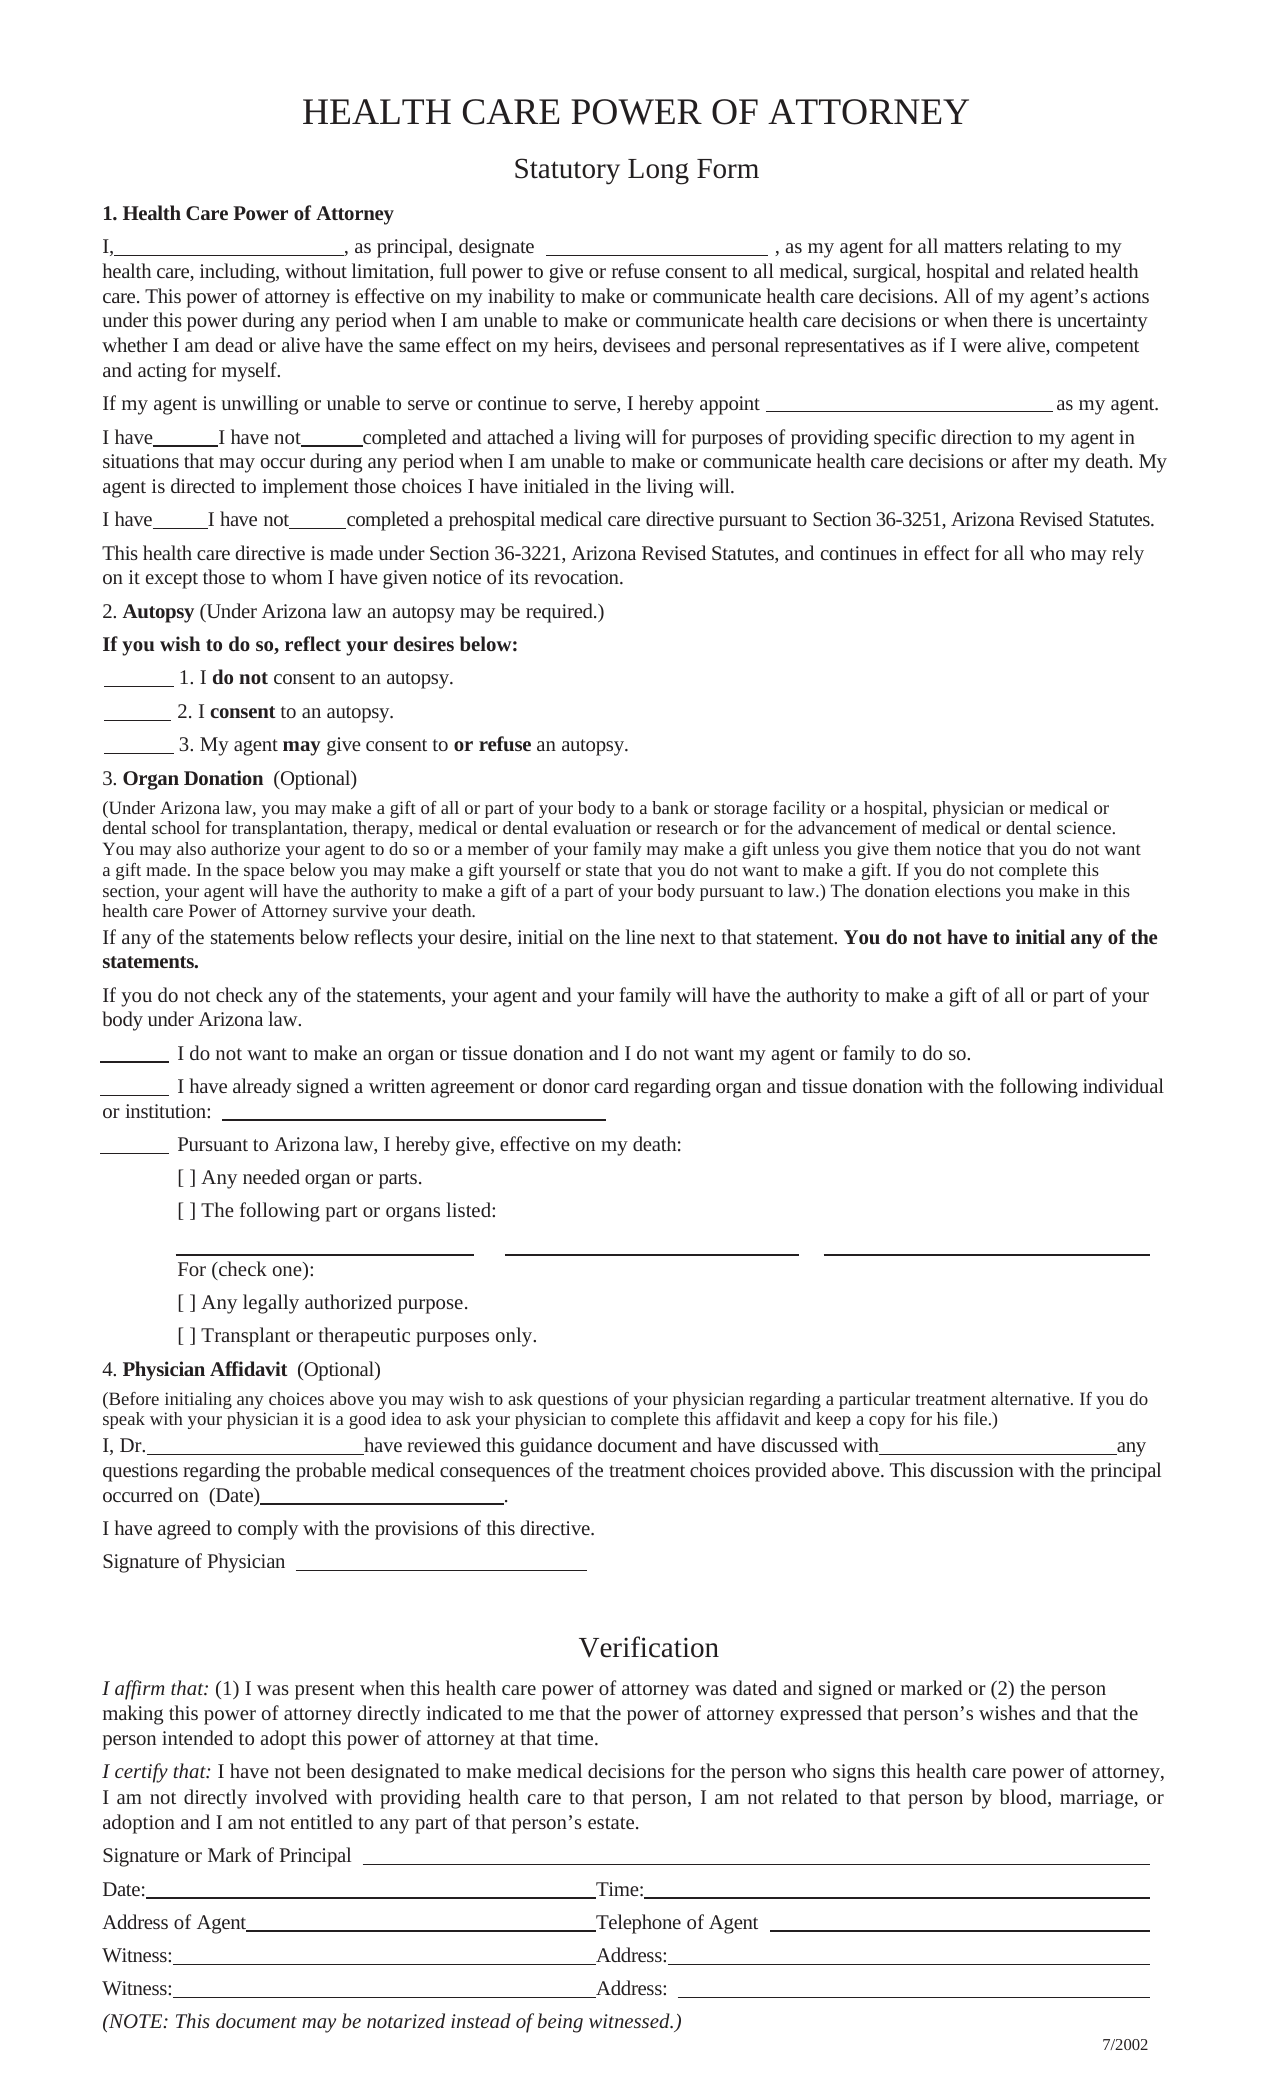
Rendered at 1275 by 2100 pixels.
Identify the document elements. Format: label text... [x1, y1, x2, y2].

text [ ] The following part or organs listed: [177, 1198, 1181, 1222]
text 2. I consent to an autopsy. [104, 699, 1181, 723]
text I do not want to make an organ or tissue donation and I do not want my agent or family to do so. [100, 1040, 1181, 1064]
text 1. I do not consent to an autopsy. [104, 666, 1181, 689]
text I, Dr. have reviewed this guidance document and have discussed with any questions regarding the probable medical consequences of the treatment choices provided above. This discussion with the principal occurred on (Date) . [102, 1433, 1169, 1507]
text I have already signed a written agreement or donor card regarding organ and tissue donation with the following individual or institution: [100, 1074, 1169, 1123]
subtitle If you wish to do so, reflect your desires below: [102, 632, 1181, 656]
text I affirm that: (1) I was present when this health care power of attorney was dated and signed or marked or (2) the person making this power of attorney directly indicated to me that the power of attorney expressed that person’s wishes and that the person intended to adopt this power of attorney at that time. [102, 1675, 1169, 1750]
text I, , as principal, designate , as my agent for all matters relating to my health care, including, without limitation, full power to give or refuse consent to all medical, surgical, hospital and related health care. This power of attorney is effective on my inability to make or communicate health care decisions. All of my agent’s actions under this power during any period when I am unable to make or communicate health care decisions or when there is uncertainty whether I am dead or alive have the same effect on my heirs, devisees and personal representatives as if I were alive, competent and acting for myself. [102, 234, 1152, 382]
text I have I have not completed and attached a living will for purposes of providing specific direction to my agent in situations that may occur during any period when I am unable to make or communicate health care decisions or after my death. My agent is directed to implement those choices I have initialed in the living will. [102, 425, 1169, 498]
text I certify that: I have not been designated to make medical decisions for the person who signs this health care power of attorney, I am not directly involved with providing health care to that person, I am not related to that person by blood, marriage, or adoption and I am not entitled to any part of that person’s estate. [102, 1759, 1165, 1834]
text (Before initialing any choices above you may wish to ask questions of your physician regarding a particular treatment alternative. If you do speak with your physician it is a good idea to ask your physician to complete this affidavit and keep a copy for his file.) [102, 1388, 1152, 1430]
text If any of the statements below reflects your desire, initial on the line next to that statement. You do not have to initial any of the statements. [102, 925, 1158, 973]
text I have agreed to comply with the provisions of this directive. Signature of Physician [102, 1516, 597, 1573]
text For (check one): [177, 1256, 1181, 1281]
text Signature or Mark of Principal Date: Time: Address of Agent Telephone of Agent Witness: Address: Witness: Address: [102, 1843, 1150, 2000]
text 3. My agent may give consent to or refuse an autopsy. [104, 732, 1181, 756]
subtitle Verification [300, 1630, 998, 1663]
text I have I have not completed a prehospital medical care directive pursuant to Section 36-3251, Arizona Revised Statutes. [102, 507, 1181, 531]
text If my agent is unwilling or unable to serve or continue to serve, I hereby appoint as my agent. [102, 391, 1181, 415]
list Autopsy (Under Arizona law an autopsy may be required.) [102, 599, 1181, 623]
text (NOTE: This document may be notarized instead of being witnessed.) [102, 2009, 1181, 2033]
subtitle Statutory Long Form [300, 151, 973, 184]
text [ ] Transplant or therapeutic purposes only. [177, 1323, 1181, 1347]
list Physician Affidavit (Optional) [102, 1357, 1181, 1381]
list Organ Donation (Optional) [102, 766, 1181, 790]
text Pursuant to Arizona law, I hereby give, effective on my death: [ ] Any needed organ or parts. [100, 1132, 684, 1189]
text (Under Arizona law, you may make a gift of all or part of your body to a bank or storage facility or a hospital, physician or medical or dental school for transplantation, therapy, medical or dental evaluation or research or for the advancement of medical or dental science. You may also authorize your agent to do so or a member of your family may make a gift unless you give them notice that you do not want a gift made. In the space below you may make a gift yourself or state that you do not want to make a gift. If you do not complete this section, your agent will have the authority to make a gift of a part of your body pursuant to law.) The donation elections you make in this health care Power of Attorney survive your death. [102, 798, 1152, 922]
title HEALTH CARE POWER OF ATTORNEY [300, 90, 973, 133]
text This health care directive is made under Section 36-3221, Arizona Revised Statutes, and continues in effect for all who may rely on it except those to whom I have given notice of its revocation. [102, 541, 1152, 589]
text If you do not check any of the statements, your agent and your family will have the authority to make a gift of all or part of your body under Arizona law. [102, 983, 1152, 1031]
text [ ] Any legally authorized purpose. [177, 1290, 1181, 1314]
subtitle Health Care Power of Attorney [102, 201, 1181, 225]
text 7/2002 [89, 2035, 1148, 2054]
